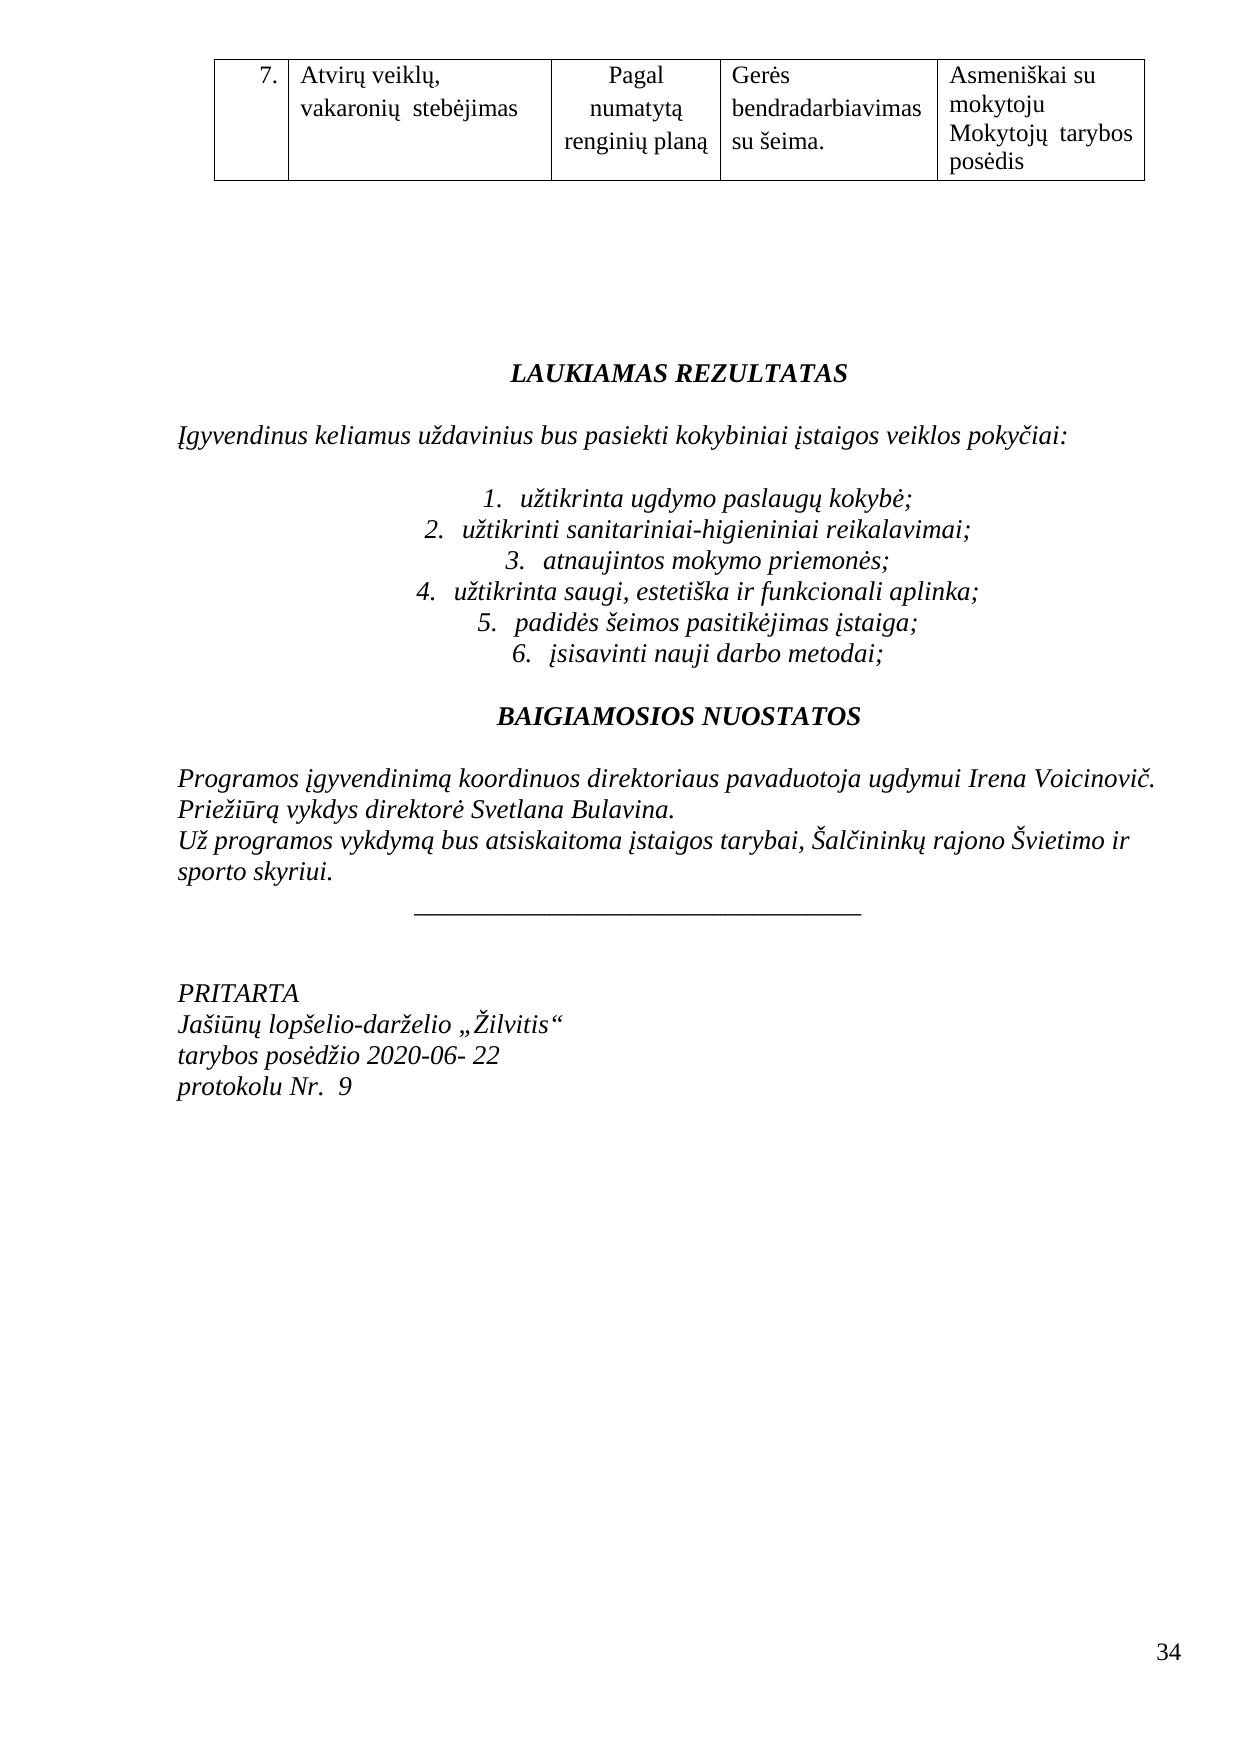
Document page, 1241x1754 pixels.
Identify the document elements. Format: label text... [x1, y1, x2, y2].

table_cell Gerės bendradarbiavimas su šeima. [721, 60, 937, 179]
text PRITARTA [177, 977, 1181, 1008]
text LAUKIAMAS REZULTATAS [177, 357, 1181, 388]
text Jašiūnų lopšelio-darželio „Žilvitis“ [177, 1008, 1181, 1039]
table_cell 7. [215, 60, 288, 179]
list užtikrinta saugi, estetiška ir funkcionali aplinka; [215, 575, 1181, 606]
table_cell Asmeniškai su mokytoju Mokytojų tarybos posėdis [938, 60, 1144, 179]
list padidės šeimos pasitikėjimas įstaiga; [215, 606, 1181, 637]
text tarybos posėdžio 2020-06- 22 [177, 1039, 1181, 1070]
list užtikrinti sanitariniai-higieniniai reikalavimai; [215, 513, 1181, 544]
text BAIGIAMOSIOS NUOSTATOS [177, 700, 1181, 731]
text Už programos vykdymą bus atsiskaitoma įstaigos tarybai, Šalčininkų rajono Švietimo ir sporto skyriui. [177, 824, 1181, 887]
text Įgyvendinus keliamus uždavinius bus pasiekti kokybiniai įstaigos veiklos pokyčiai: [177, 419, 1181, 451]
list užtikrinta ugdymo paslaugų kokybė; [215, 482, 1181, 513]
text Priežiūrą vykdys direktorė Svetlana Bulavina. [177, 793, 1181, 824]
list įsisavinti nauji darbo metodai; [215, 637, 1181, 669]
table_cell Atvirų veiklų, vakaronių stebėjimas [289, 60, 551, 179]
table_cell Pagal numatytą renginių planą [552, 60, 720, 179]
text _________________________________ [177, 887, 1181, 918]
list atnaujintos mokymo priemonės; [215, 544, 1181, 575]
text protokolu Nr. 9 [177, 1070, 1181, 1102]
text Programos įgyvendinimą koordinuos direktoriaus pavaduotoja ugdymui Irena Voicinovič. [177, 762, 1181, 793]
